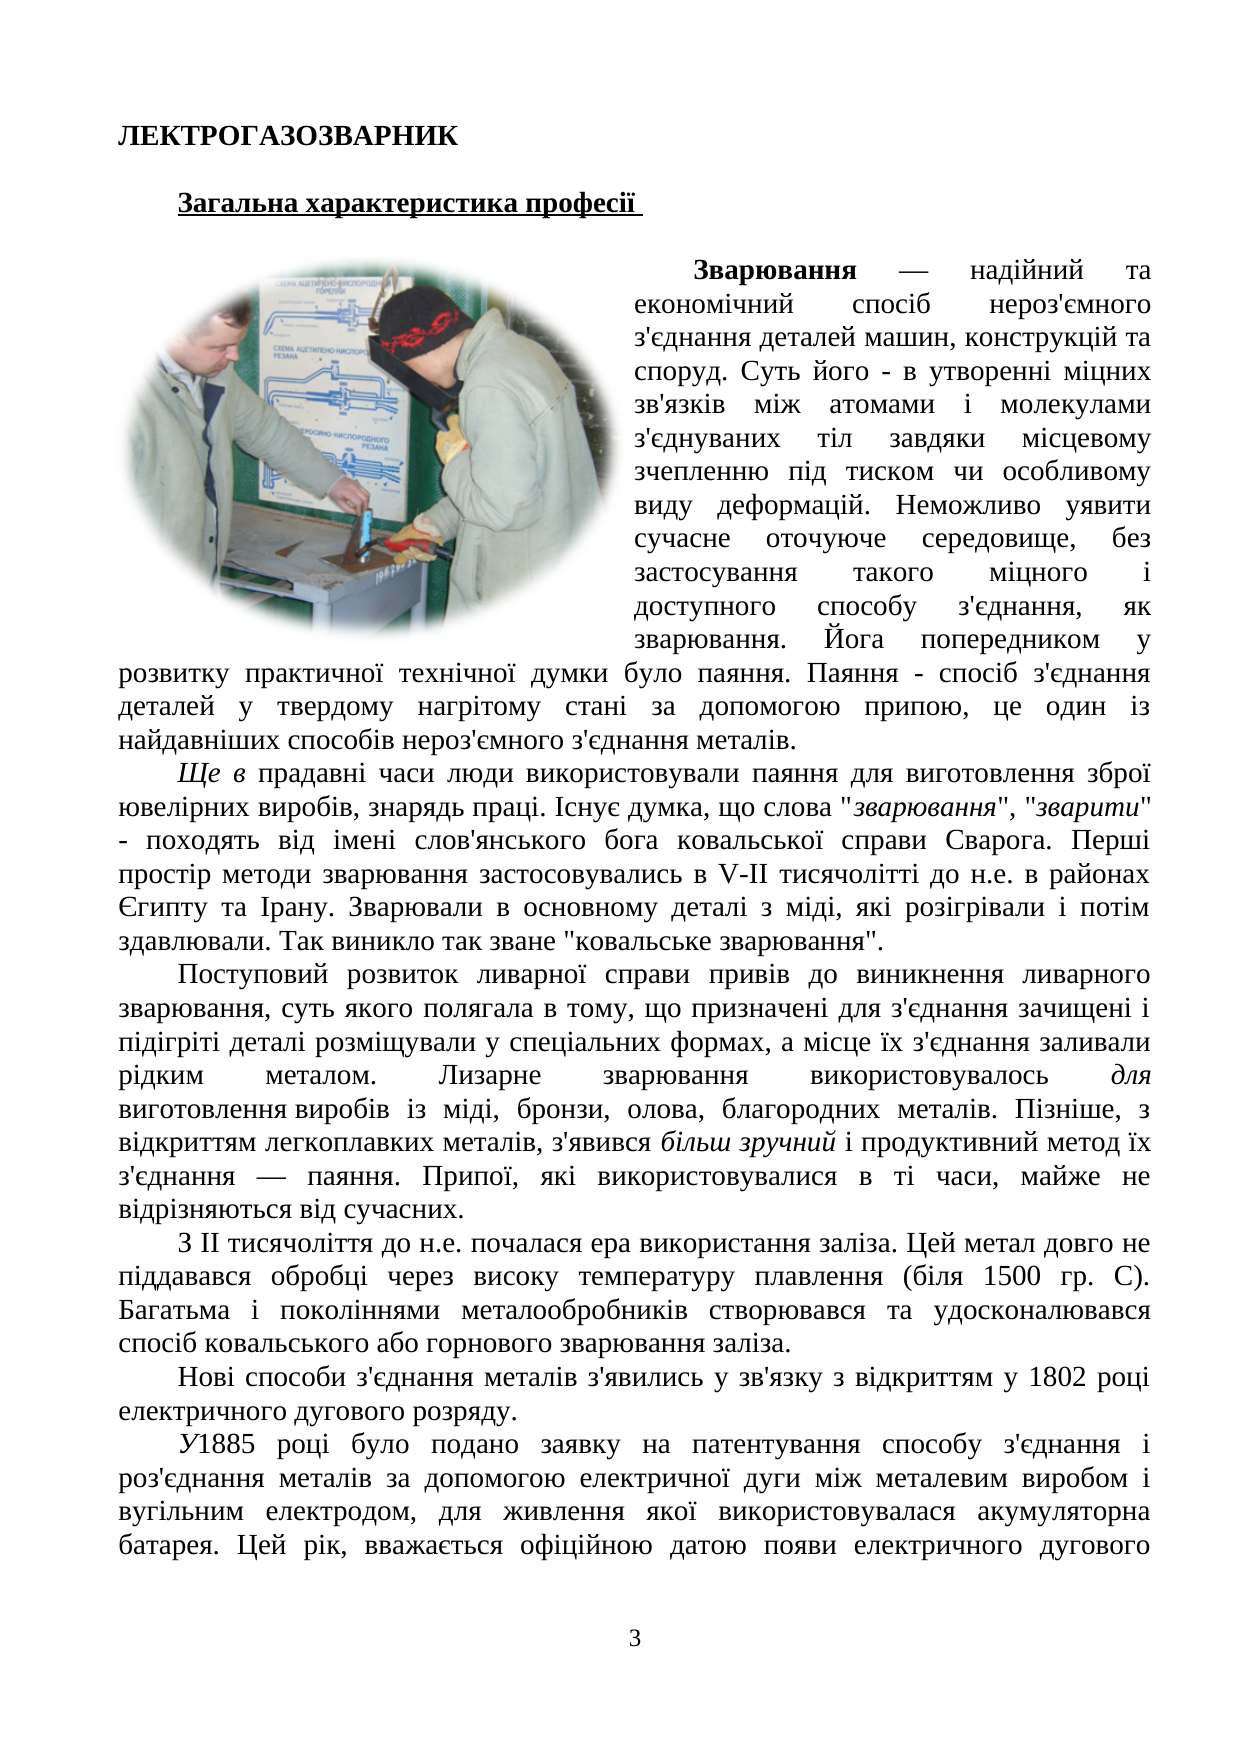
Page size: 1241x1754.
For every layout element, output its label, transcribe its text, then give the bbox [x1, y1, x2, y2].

text Поступовий розвиток ливарної справи привів до виникнення ливарного зварювання, суть якого полягала в тому, що призначені для з'єднання зачищені і підігріті деталі розміщували у спеціальних формах, а місце їх з'єднання заливали рідким металом. Лизарне зварювання використовувалось для виготовлення виробів із міді, бронзи, олова, благородних металів. Пізніше, з відкриттям легкоплавких металів, з'явився більш зручний і продуктивний метод їх з'єднання — паяння. Припої, які використовувалися в ті часи, майже не відрізняються від сучасних. [118, 957, 1152, 1225]
text Загальна характеристика професії [118, 185, 1152, 219]
text З ІІ тисячоліття до н.е. почалася ера використання заліза. Цей метал довго не піддавався обробці через високу температуру плавлення (біля 1500 гр. С). Багатьма і поколіннями металообробників створювався та удосконалювався спосіб ковальського або горнового зварювання заліза. [118, 1225, 1152, 1359]
text Ще в прадавні часи люди використовували паяння для виготовлення зброї ювелірних виробів, знарядь праці. Існує думка, що слова "зварювання", "зварити" - походять від імені слов'янського бога ковальської справи Сварога. Перші простір методи зварювання застосовувались в V-ІІ тисячолітті до н.е. в районах Єгипту та Ірану. Зварювали в основному деталі з міді, які розігрівали і потім здавлювали. Так виникло так зване "ковальське зварювання". [118, 755, 1152, 957]
text ЛЕКТРОГАЗОЗВАРНИК [118, 118, 1152, 152]
picture [111, 251, 628, 647]
text Нові способи з'єднання металів з'явились у зв'язку з відкриттям у 1802 році електричного дугового розряду. [118, 1359, 1152, 1426]
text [118, 1426, 1152, 1560]
